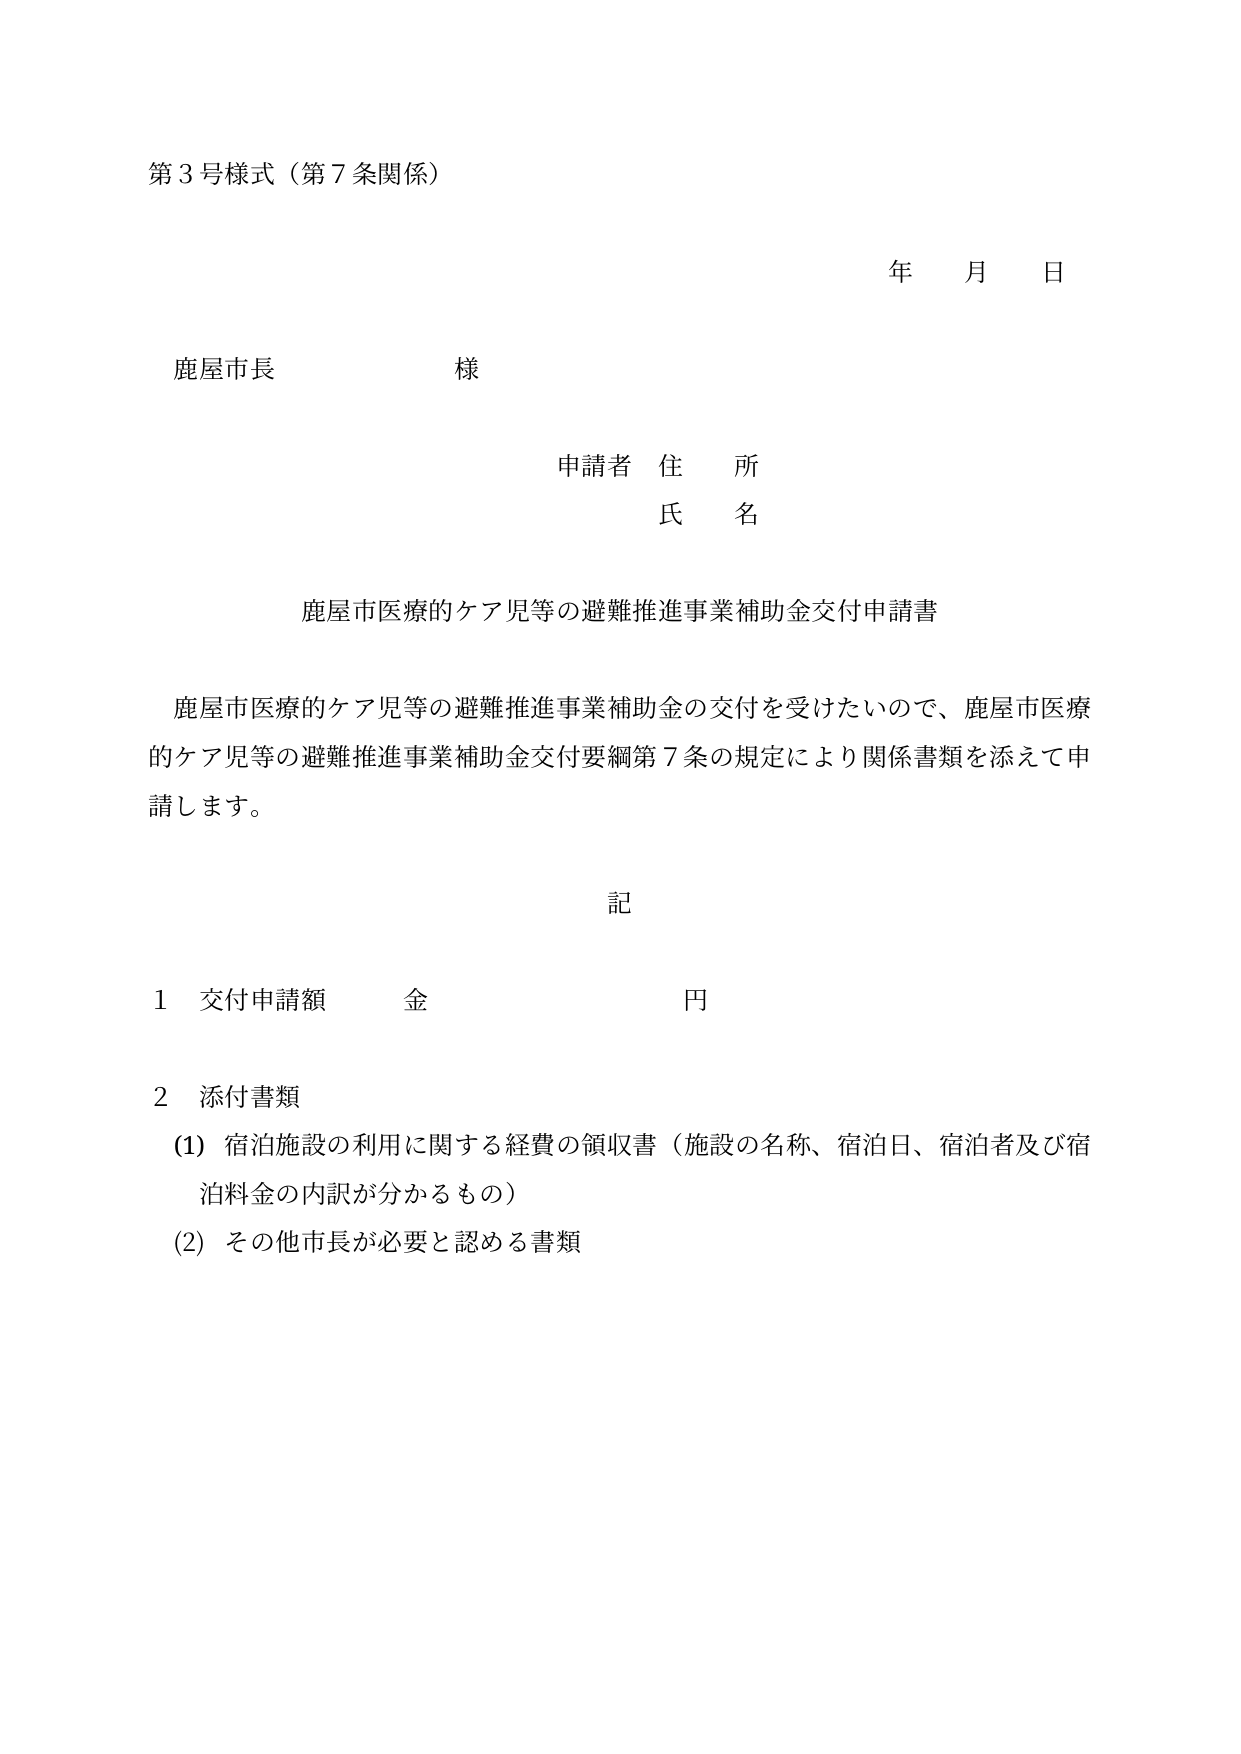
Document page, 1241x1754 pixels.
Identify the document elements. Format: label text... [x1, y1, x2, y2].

text 氏 名 [148, 489, 1092, 537]
text (2) その他市長が必要と認める書類 [173, 1217, 1092, 1265]
text 第３号様式（第７条関係） [148, 149, 1092, 197]
text １ 交付申請額 金 円 [148, 974, 1092, 1023]
text 申請者 住 所 [148, 440, 1092, 489]
text ２ 添付書類 [148, 1071, 1092, 1120]
text (1) 宿泊施設の利用に関する経費の領収書（施設の名称、宿泊日、宿泊者及び宿泊料金の内訳が分かるもの） [173, 1120, 1092, 1217]
text 鹿屋市医療的ケア児等の避難推進事業補助金交付申請書 [148, 586, 1092, 634]
text 鹿屋市長 様 [173, 343, 1092, 392]
subtitle 記 [148, 877, 1092, 926]
text 年 月 日 [148, 246, 1067, 294]
text 鹿屋市医療的ケア児等の避難推進事業補助金の交付を受けたいので、鹿屋市医療的ケア児等の避難推進事業補助金交付要綱第７条の規定により関係書類を添えて申請します。 [148, 683, 1092, 828]
